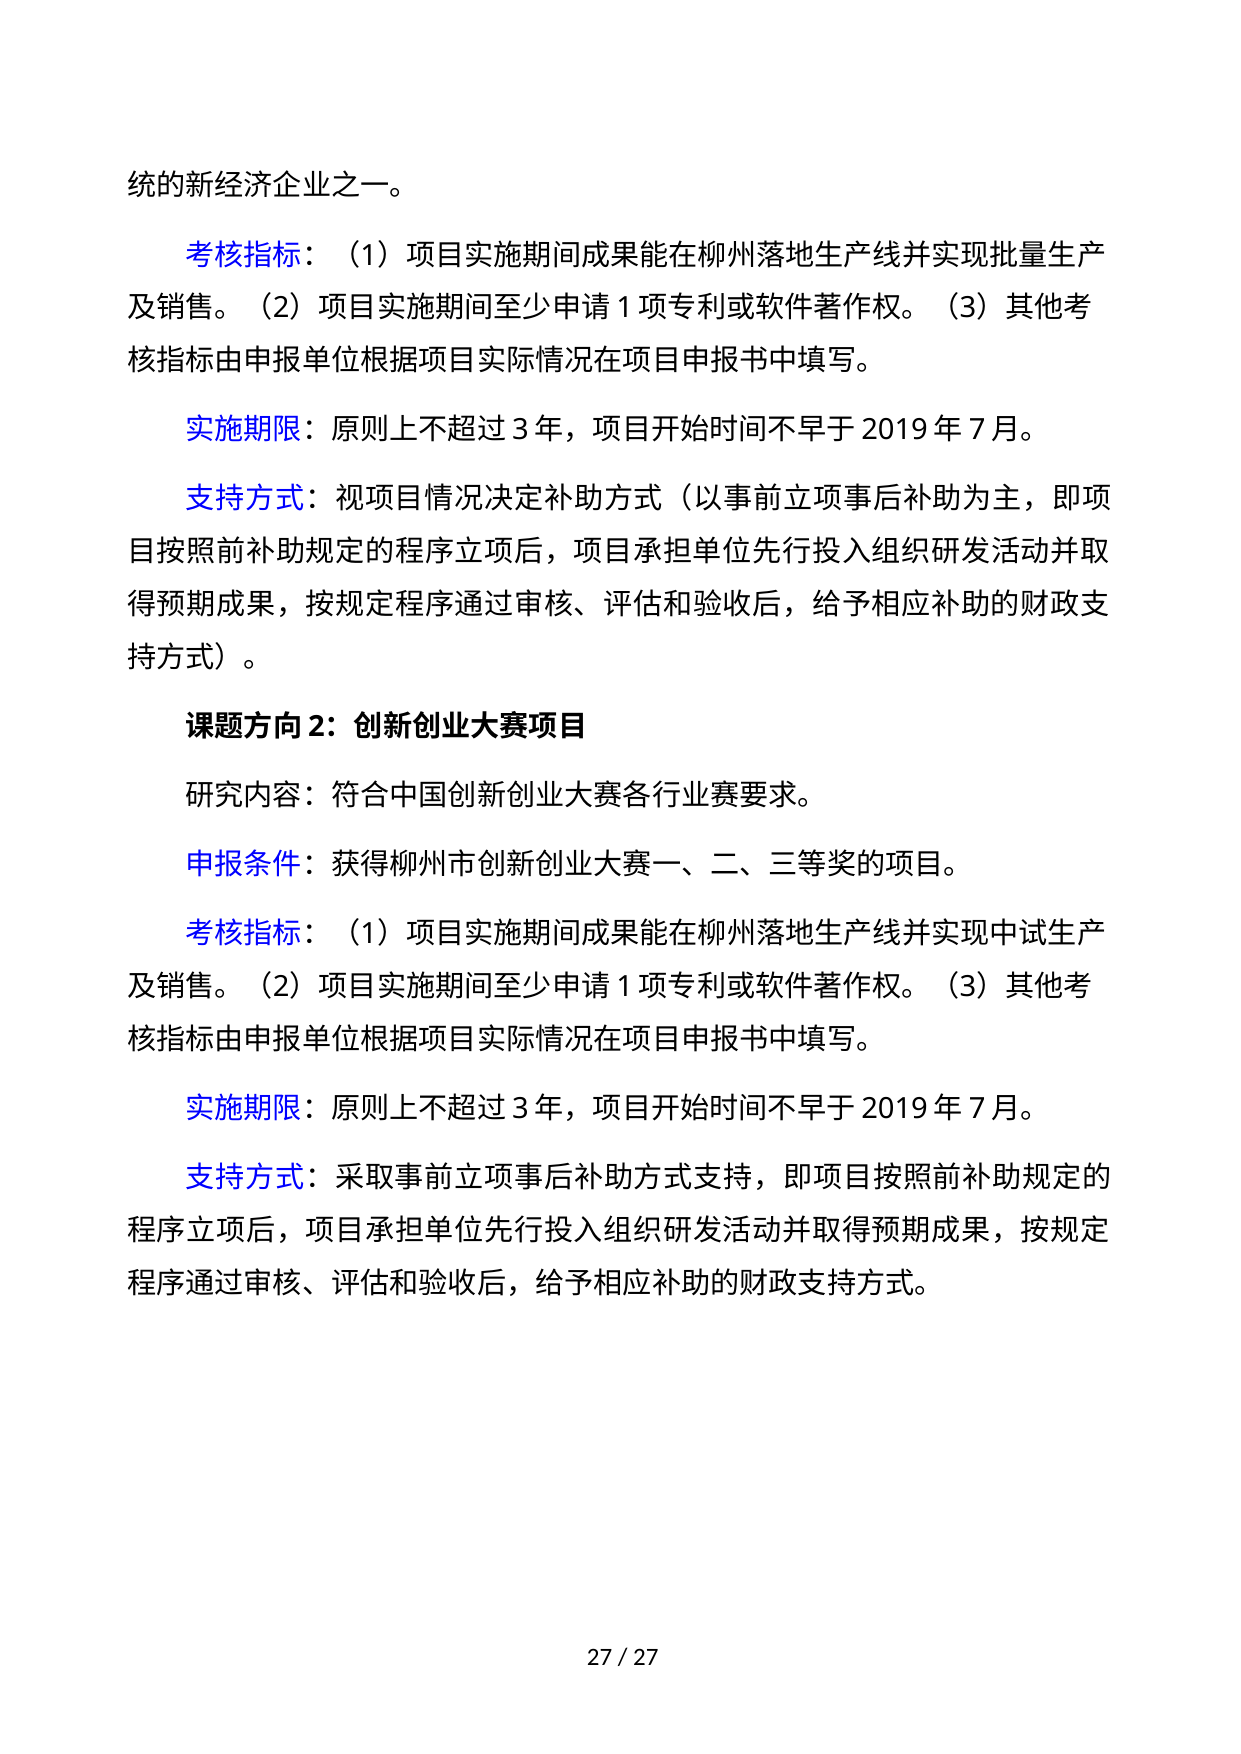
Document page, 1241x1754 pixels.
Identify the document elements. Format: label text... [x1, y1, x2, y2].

text 申报条件：获得柳州市创新创业大赛一、二、三等奖的项目。 [127, 841, 1112, 883]
text 考核指标：（1）项目实施期间成果能在柳州落地生产线并实现批量生产及销售。（2）项目实施期间至少申请1项专利或软件著作权。（3）其他考核指标由申报单位根据项目实际情况在项目申报书中填写。 [127, 231, 1112, 379]
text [127, 162, 1112, 204]
text 实施期限：原则上不超过3年，项目开始时间不早于2019年7月。 [127, 1085, 1112, 1127]
text 支持方式：采取事前立项事后补助方式支持，即项目按照前补助规定的程序立项后，项目承担单位先行投入组织研发活动并取得预期成果，按规定程序通过审核、评估和验收后，给予相应补助的财政支持方式。 [127, 1154, 1112, 1302]
text 课题方向2：创新创业大赛项目 [127, 703, 1112, 745]
text 考核指标：（1）项目实施期间成果能在柳州落地生产线并实现中试生产及销售。（2）项目实施期间至少申请1项专利或软件著作权。（3）其他考核指标由申报单位根据项目实际情况在项目申报书中填写。 [127, 910, 1112, 1058]
text 支持方式：视项目情况决定补助方式（以事前立项事后补助为主，即项目按照前补助规定的程序立项后，项目承担单位先行投入组织研发活动并取得预期成果，按规定程序通过审核、评估和验收后，给予相应补助的财政支持方式）。 [127, 475, 1112, 676]
text 研究内容：符合中国创新创业大赛各行业赛要求。 [127, 772, 1112, 814]
text 实施期限：原则上不超过3年，项目开始时间不早于2019年7月。 [127, 406, 1112, 448]
